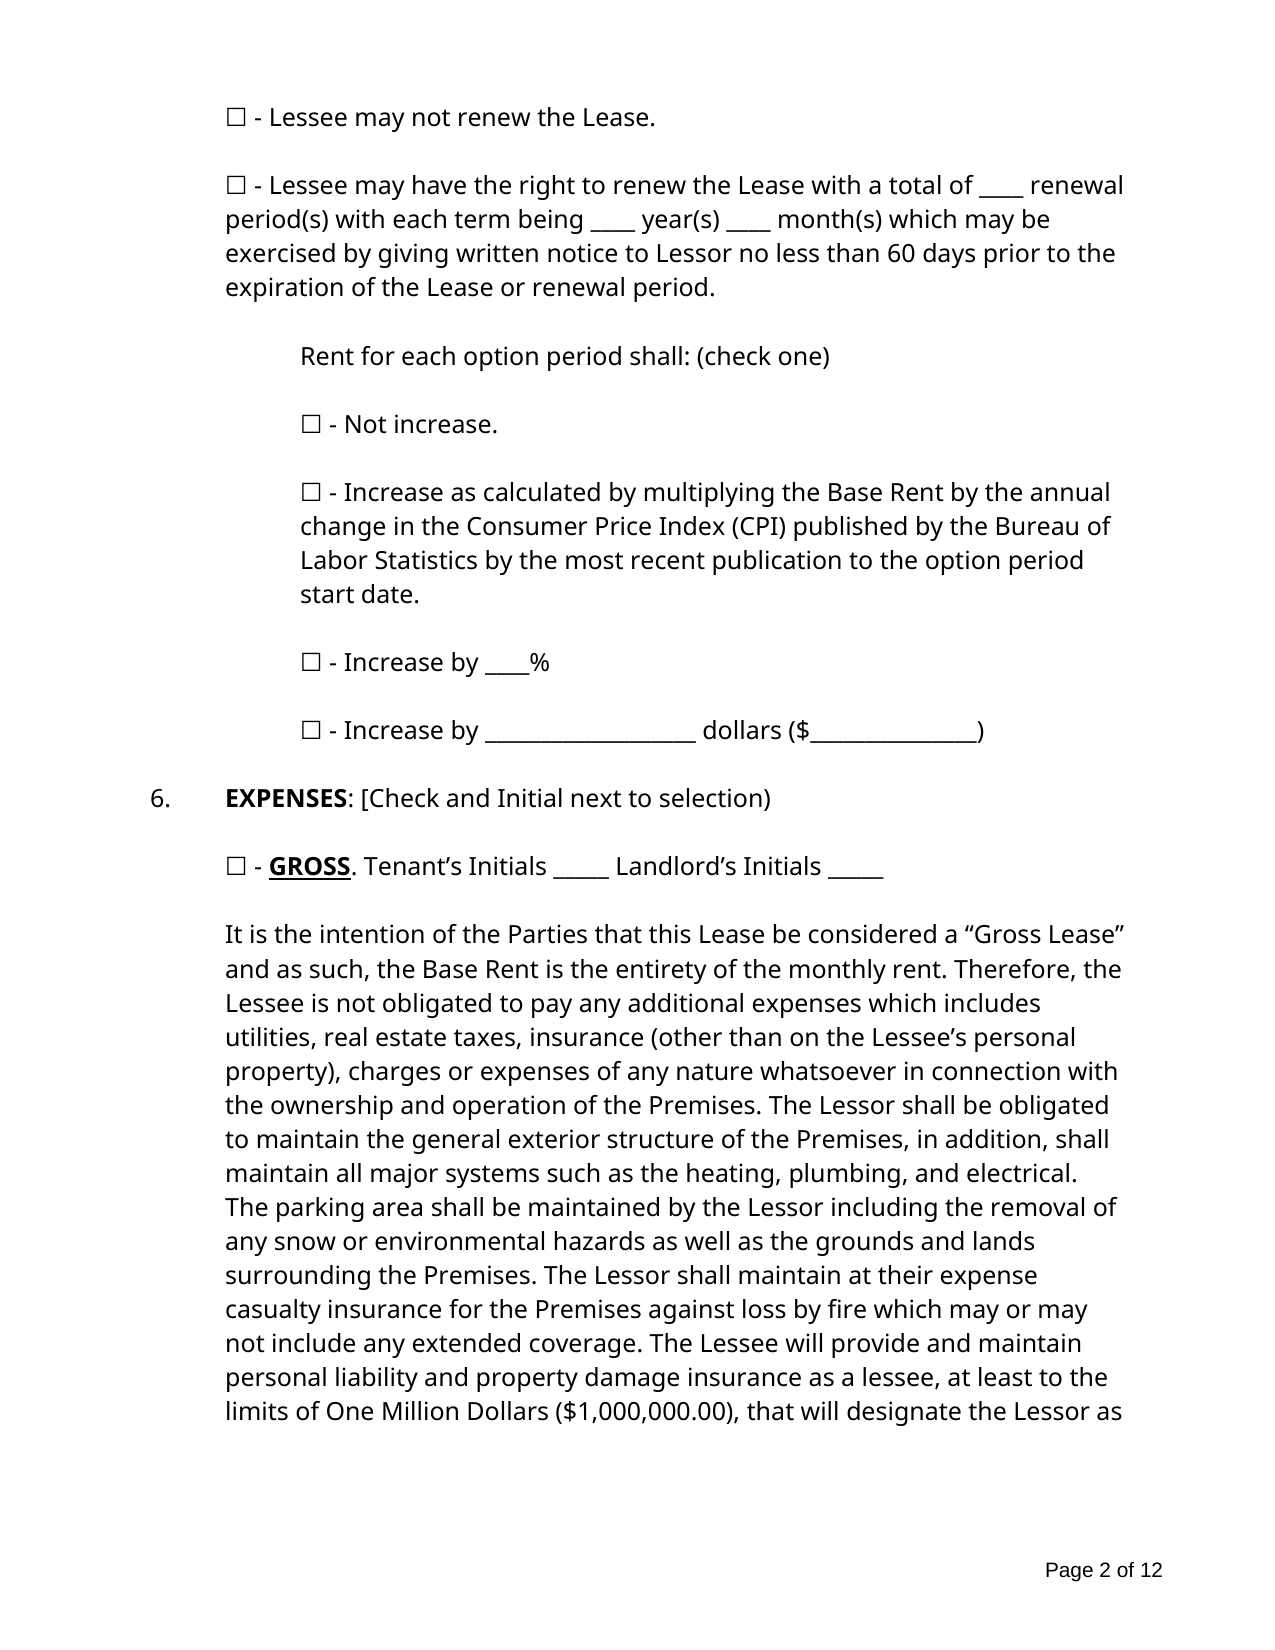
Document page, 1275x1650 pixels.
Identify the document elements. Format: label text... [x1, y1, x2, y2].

text - Increase by ___________________ dollars ($_______________) [300, 713, 1125, 747]
text - Increase as calculated by multiplying the Base Rent by the annual change in the Consumer Price Index (CPI) published by the Bureau of Labor Statistics by the most recent publication to the option period start date. [300, 474, 1125, 611]
text Rent for each option period shall: (check one) [225, 338, 1125, 372]
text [225, 917, 1125, 1428]
text - Not increase. [225, 406, 1125, 440]
text - Lessee may have the right to renew the Lease with a total of ____ renewal period(s) with each term being ____ year(s) ____ month(s) which may be exercised by giving written notice to Lessor no less than 60 days prior to the expiration of the Lease or renewal period. [225, 168, 1125, 304]
text - Increase by ____% [300, 645, 1125, 679]
text - GROSS. Tenant’s Initials _____ Landlord’s Initials _____ [225, 849, 1125, 883]
text - Lessee may not renew the Lease. [225, 100, 1125, 134]
text 6. EXPENSES: [Check and Initial next to selection) [150, 781, 1125, 815]
